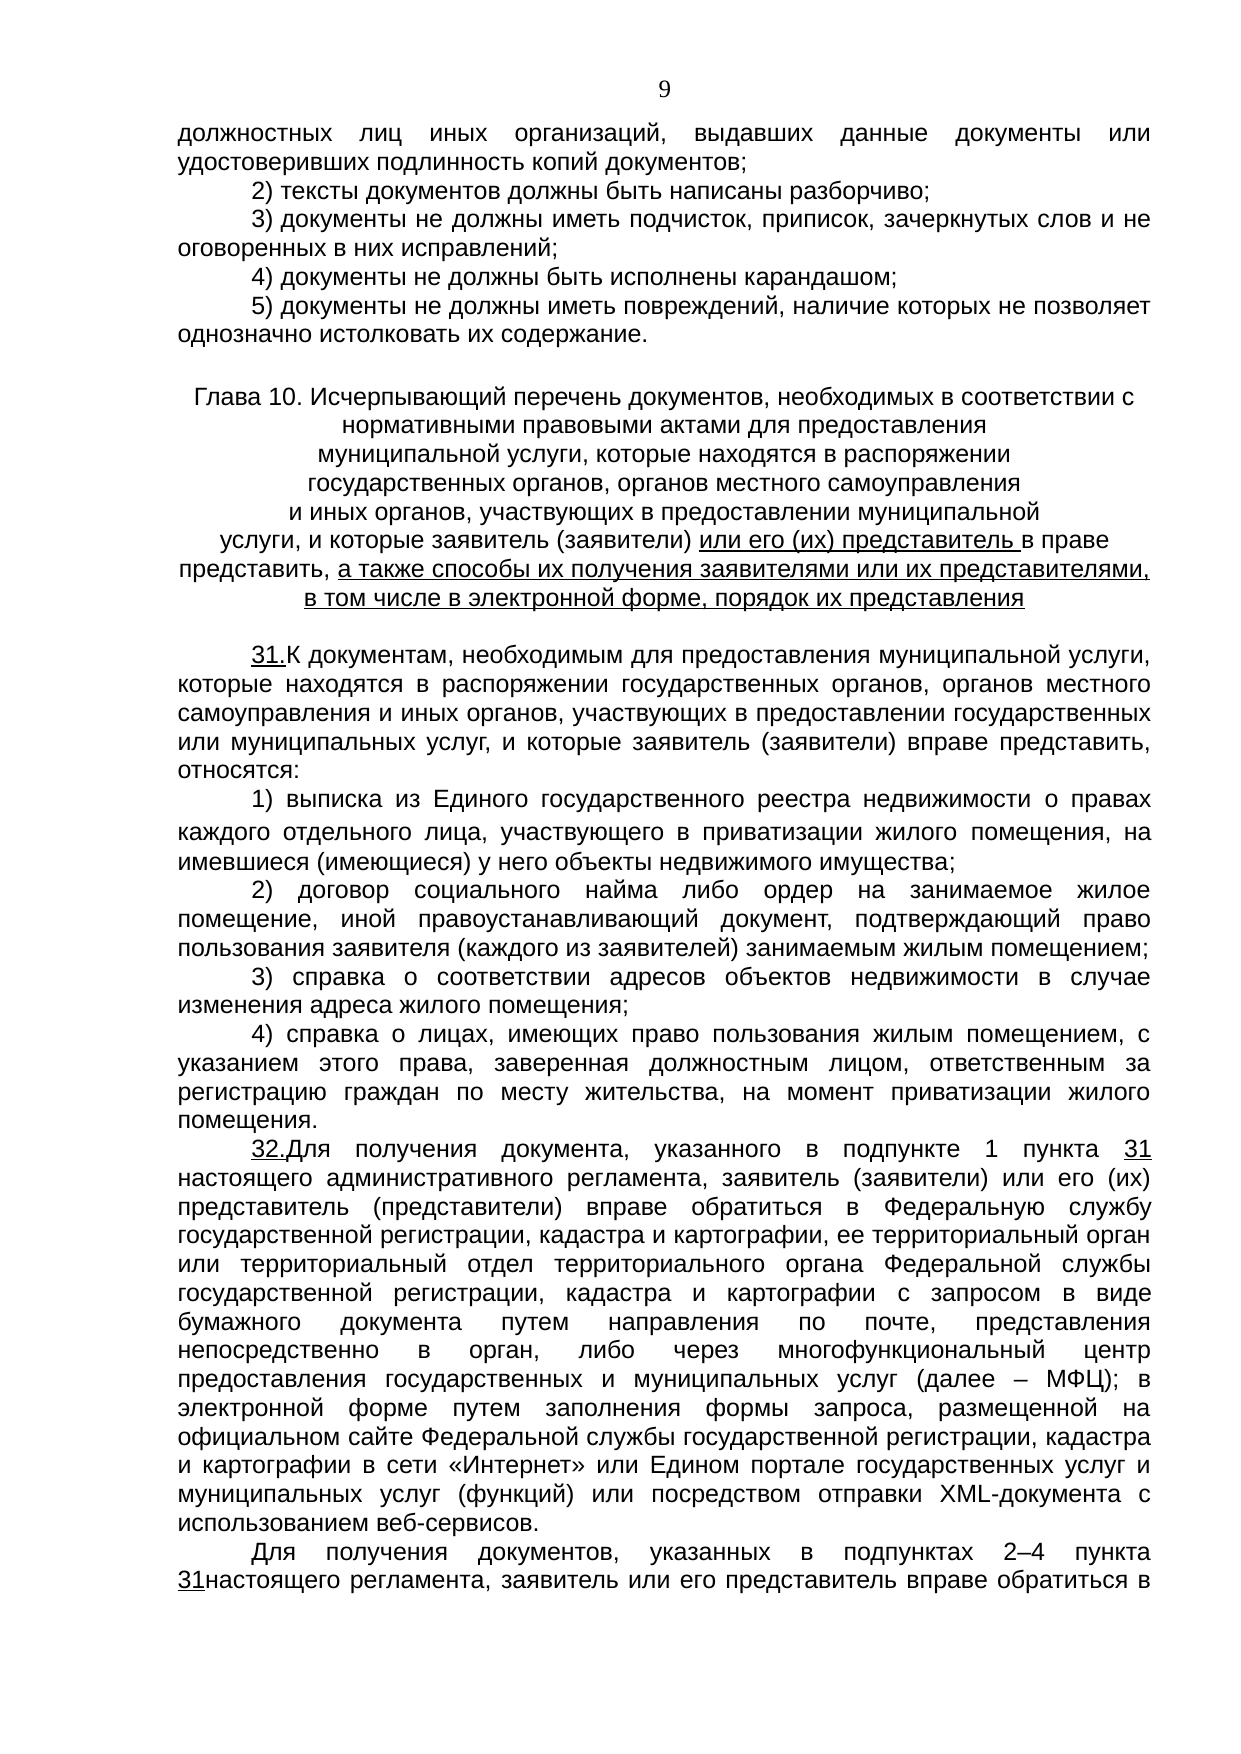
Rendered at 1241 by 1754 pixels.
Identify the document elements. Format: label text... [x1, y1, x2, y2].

text 32.Для получения документа, указанного в подпункте 1 пункта 31 настоящего административного регламента, заявитель (заявители) или его (их) представитель (представители) вправе обратиться в Федеральную службу государственной регистрации, кадастра и картографии, ее территориальный орган или территориальный отдел территориального органа Федеральной службы государственной регистрации, кадастра и картографии с запросом в виде бумажного документа путем направления по почте, представления непосредственно в орган, либо через многофункциональный центр предоставления государственных и муниципальных услуг (далее – МФЦ); в электронной форме путем заполнения формы запроса, размещенной на официальном сайте Федеральной службы государственной регистрации, кадастра и картографии в сети «Интернет» или Едином портале государственных услуг и муниципальных услуг (функций) или посредством отправки XML-документа с использованием веб-сервисов. [177, 1134, 1152, 1536]
text Глава 10. Исчерпывающий перечень документов, необходимых в соответствии с нормативными правовыми актами для предоставления муниципальной услуги, которые находятся в распоряжении [177, 382, 1152, 468]
text государственных органов, органов местного самоуправления и иных органов, участвующих в предоставлении муниципальной услуги, и которые заявитель (заявители) или его (их) представитель в праве представить, а также способы их получения заявителями или их представителями, в том числе в электронной форме, порядок их представления [177, 468, 1152, 612]
text 5) документы не должны иметь повреждений, наличие которых не позволяет однозначно истолковать их содержание. [177, 291, 1152, 348]
text 31.К документам, необходимым для предоставления муниципальной услуги, которые находятся в распоряжении государственных органов, органов местного самоуправления и иных органов, участвующих в предоставлении государственных или муниципальных услуг, и которые заявитель (заявители) вправе представить, относятся: [177, 640, 1152, 784]
text 4) справка о лицах, имеющих право пользования жилым помещением, с указанием этого права, заверенная должностным лицом, ответственным за регистрацию граждан по месту жительства, на момент приватизации жилого помещения. [177, 1019, 1152, 1134]
text 4) документы не должны быть исполнены карандашом; [177, 262, 1152, 291]
text 1) выписка из Единого государственного реестра недвижимости о правах каждого отдельного лица, участвующего в приватизации жилого помещения, на имевшиеся (имеющиеся) у него объекты недвижимого имущества; [177, 784, 1152, 875]
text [177, 118, 1152, 176]
text 2) договор социального найма либо ордер на занимаемое жилое помещение, иной правоустанавливающий документ, подтверждающий право пользования заявителя (каждого из заявителей) занимаемым жилым помещением; [177, 875, 1152, 961]
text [177, 1536, 1152, 1594]
text 3) документы не должны иметь подчисток, приписок, зачеркнутых слов и не оговоренных в них исправлений; [177, 204, 1152, 262]
text 2) тексты документов должны быть написаны разборчиво; [177, 176, 1152, 204]
text 3) справка о соответствии адресов объектов недвижимости в случае изменения адреса жилого помещения; [177, 961, 1152, 1019]
